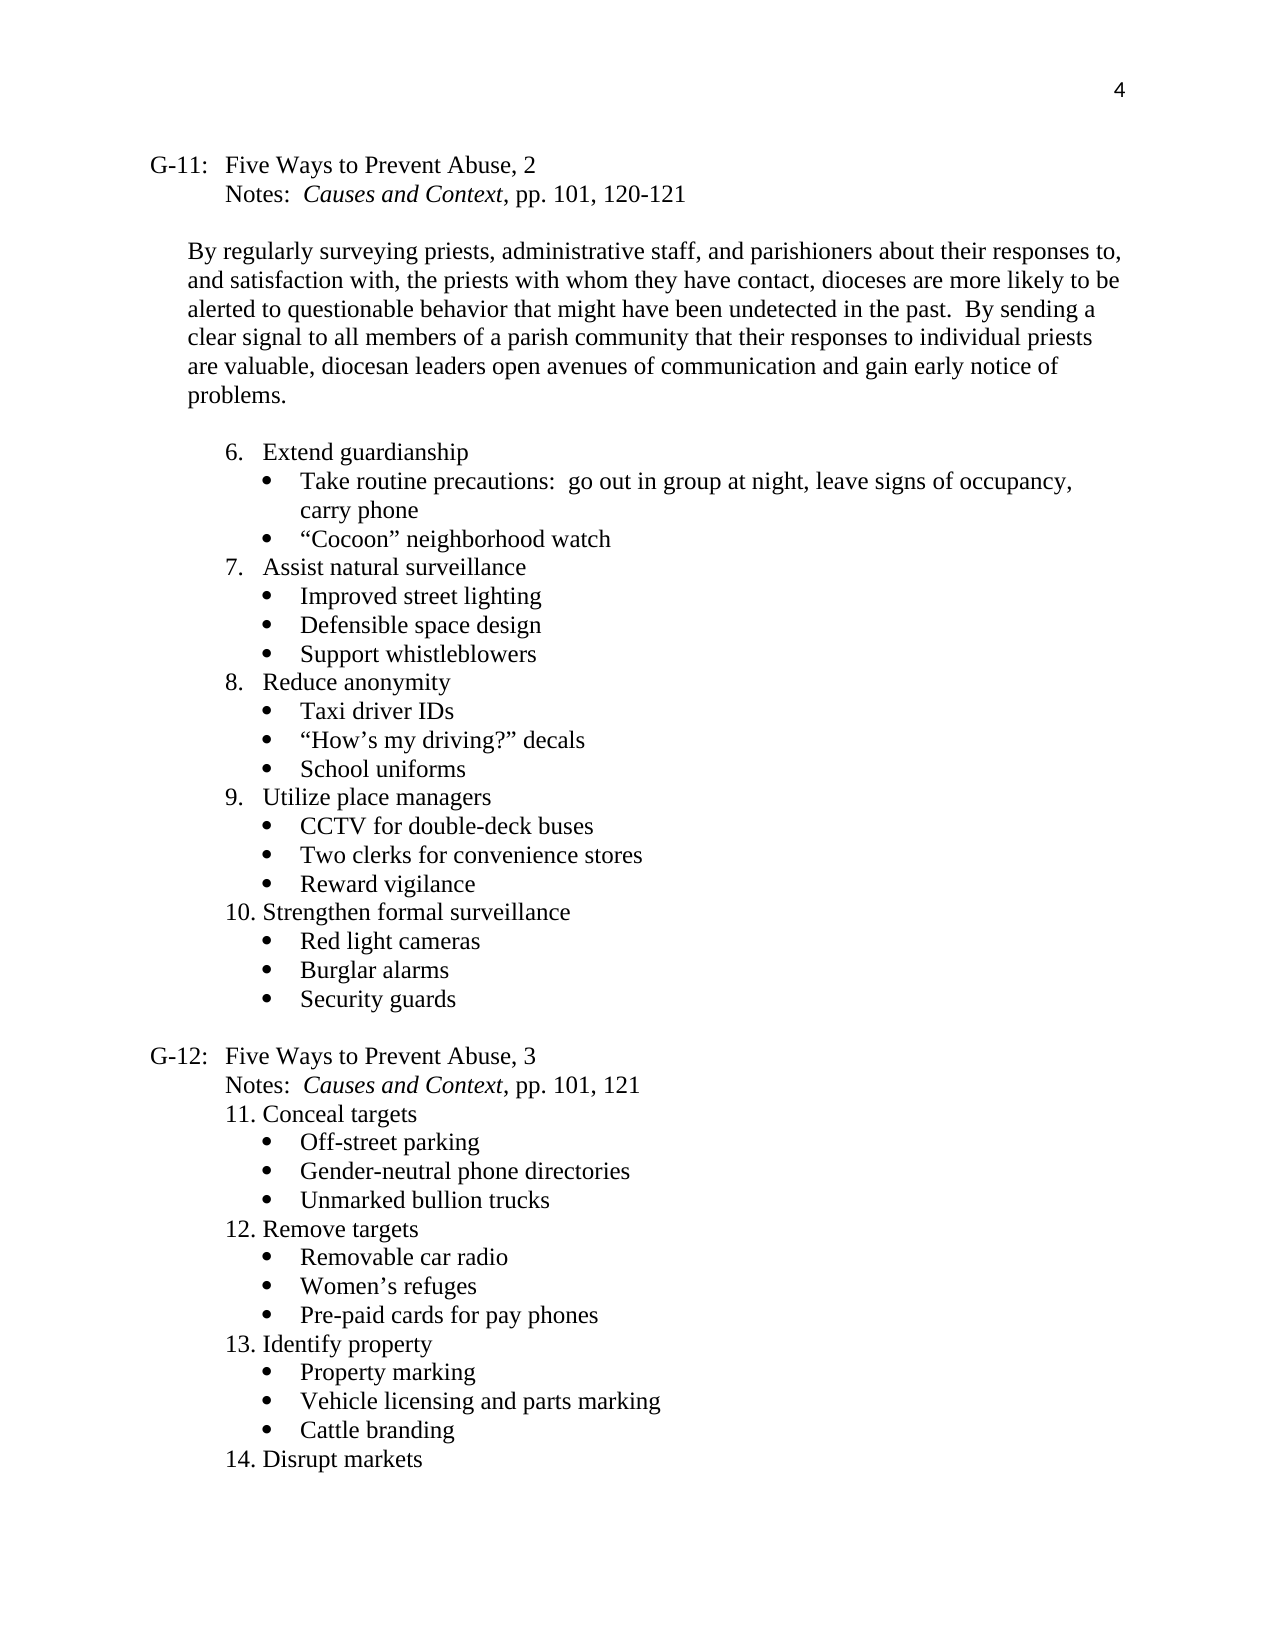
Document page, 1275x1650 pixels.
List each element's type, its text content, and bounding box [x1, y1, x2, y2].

list Two clerks for convenience stores [262, 840, 1125, 869]
list Taxi driver IDs [262, 696, 1125, 725]
list Security guards [262, 984, 1125, 1012]
list Extend guardianship [225, 437, 1125, 466]
list Red light cameras [262, 926, 1125, 955]
text G-11: Five Ways to Prevent Abuse, 2 [150, 150, 1125, 179]
list School uniforms [262, 754, 1125, 782]
list Off-street parking [262, 1127, 1125, 1156]
text By regularly surveying priests, administrative staff, and parishioners about their responses to, and satisfaction with, the priests with whom they have contact, dioceses are more likely to be alerted to questionable behavior that might have been undetected in the past. By sending a clear signal to all members of a parish community that their responses to individual priests are valuable, diocesan leaders open avenues of communication and gain early notice of problems. [187, 236, 1125, 409]
list Disrupt markets [225, 1444, 1125, 1472]
text G-12: Five Ways to Prevent Abuse, 3 [150, 1041, 1125, 1070]
list Property marking [262, 1357, 1125, 1386]
list Remove targets [225, 1214, 1125, 1242]
list Pre-paid cards for pay phones [262, 1300, 1125, 1329]
list Identify property [225, 1329, 1125, 1357]
list Take routine precautions: go out in group at night, leave signs of occupancy, carry phone [262, 466, 1125, 524]
list “How’s my driving?” decals [262, 725, 1125, 754]
list CCTV for double-deck buses [262, 811, 1125, 840]
list Improved street lighting [262, 581, 1125, 610]
list Unmarked bullion trucks [262, 1185, 1125, 1214]
text Notes: Causes and Context, pp. 101, 120-121 [150, 179, 1125, 207]
list Reduce anonymity [225, 667, 1125, 696]
list Removable car radio [262, 1242, 1125, 1271]
list Conceal targets [225, 1099, 1125, 1127]
list Support whistleblowers [262, 639, 1125, 667]
list Cattle branding [262, 1415, 1125, 1444]
list Utilize place managers [225, 782, 1125, 811]
list Reward vigilance [262, 869, 1125, 897]
list Assist natural surveillance [225, 552, 1125, 581]
list Strengthen formal surveillance [225, 897, 1125, 926]
list “Cocoon” neighborhood watch [262, 524, 1125, 552]
list Women’s refuges [262, 1271, 1125, 1300]
text Notes: Causes and Context, pp. 101, 121 [150, 1070, 1125, 1099]
list Defensible space design [262, 610, 1125, 639]
list Vehicle licensing and parts marking [262, 1386, 1125, 1415]
list Burglar alarms [262, 955, 1125, 984]
list Gender-neutral phone directories [262, 1156, 1125, 1185]
